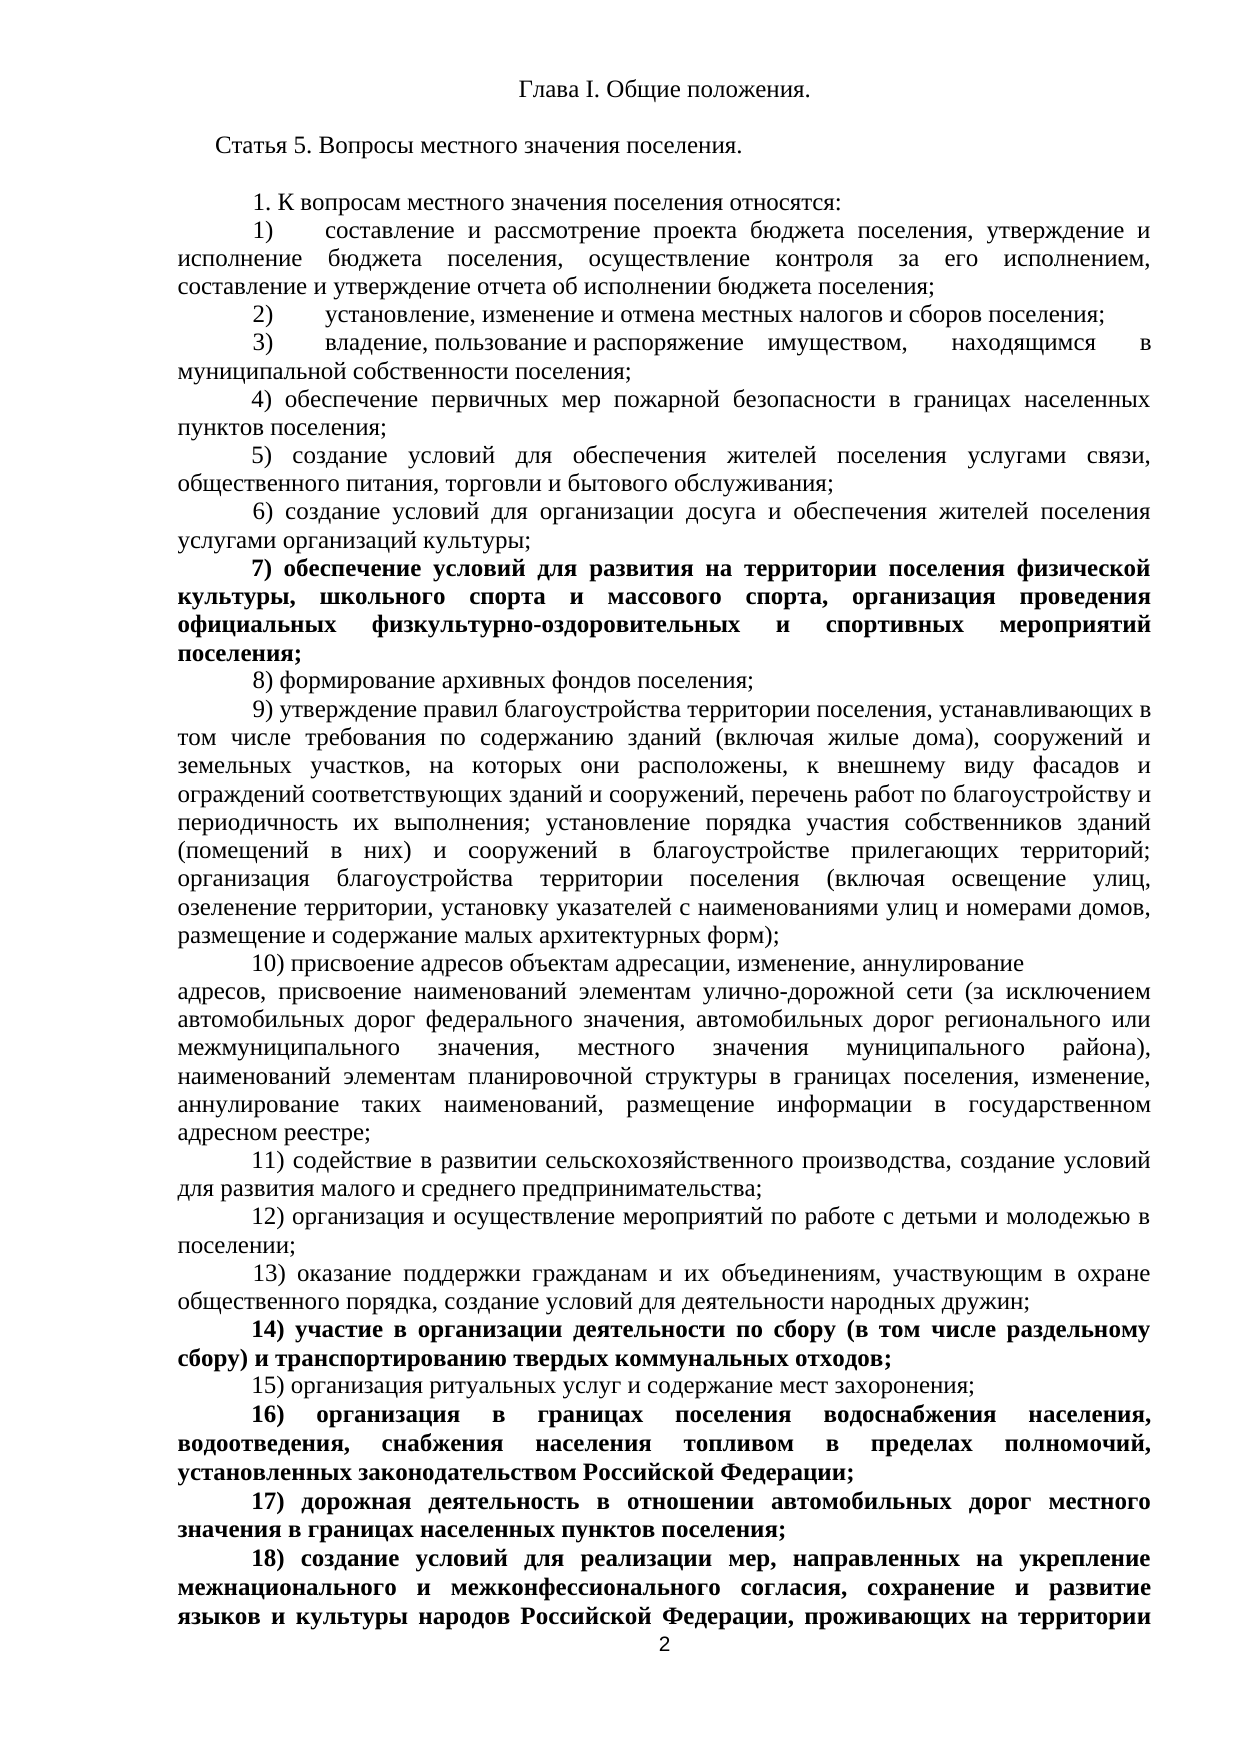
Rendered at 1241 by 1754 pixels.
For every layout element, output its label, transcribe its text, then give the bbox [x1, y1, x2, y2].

text 11) содействие в развитии сельскохозяйственного производства, создание условий для развития малого и среднего предпринимательства; [177, 1146, 1152, 1202]
text 10) присвоение адресов объектам адресации, изменение, аннулирование [177, 948, 1152, 977]
text 15) организация ритуальных услуг и содержание мест захоронения; [177, 1371, 1152, 1399]
text 7) обеспечение условий для развития на территории поселения физической культуры, школьного спорта и массового спорта, организация проведения официальных физкультурно-оздоровительных и спортивных мероприятий поселения; [177, 554, 1152, 666]
text 2) установление, изменение и отмена местных налогов и сборов поселения; [177, 300, 1152, 328]
text 1) составление и рассмотрение проекта бюджета поселения, утверждение и исполнение бюджета поселения, осуществление контроля за его исполнением, составление и утверждение отчета об исполнении бюджета поселения; [177, 216, 1152, 300]
text 4) обеспечение первичных мер пожарной безопасности в границах населенных пунктов поселения; [177, 384, 1152, 441]
text 14) участие в организации деятельности по сбору (в том числе раздельному сбору) и транспортированию твердых коммунальных отходов; [177, 1315, 1152, 1371]
text Статья 5. Вопросы местного значения поселения. [177, 131, 1152, 159]
text адресов, присвоение наименований элементам улично-дорожной сети (за исключением автомобильных дорог федерального значения, автомобильных дорог регионального или межмуниципального значения, местного значения муниципального района), наименований элементам планировочной структуры в границах поселения, изменение, аннулирование таких наименований, размещение информации в государственном адресном реестре; [177, 977, 1152, 1146]
text 12) организация и осуществление мероприятий по работе с детьми и молодежью в поселении; [177, 1202, 1152, 1259]
text 9) утверждение правил благоустройства территории поселения, устанавливающих в том числе требования по содержанию зданий (включая жилые дома), сооружений и земельных участков, на которых они расположены, к внешнему виду фасадов и ограждений соответствующих зданий и сооружений, перечень работ по благоустройству и периодичность их выполнения; установление порядка участия собственников зданий (помещений в них) и сооружений в благоустройстве прилегающих территорий; организация благоустройства территории поселения (включая освещение улиц, озеленение территории, установку указателей с наименованиями улиц и номерами домов, размещение и содержание малых архитектурных форм); [177, 694, 1152, 948]
text 1. К вопросам местного значения поселения относятся: [177, 187, 1152, 216]
text Глава I. Общие положения. [177, 75, 1152, 103]
text 13) оказание поддержки гражданам и их объединениям, участвующим в охране общественного порядка, создание условий для деятельности народных дружин; [177, 1259, 1152, 1315]
text 17) дорожная деятельность в отношении автомобильных дорог местного значения в границах населенных пунктов поселения; [177, 1486, 1152, 1543]
text 8) формирование архивных фондов поселения; [177, 666, 1152, 694]
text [177, 1543, 1152, 1629]
text 16) организация в границах поселения водоснабжения населения, водоотведения, снабжения населения топливом в пределах полномочий, установленных законодательством Российской Федерации; [177, 1399, 1152, 1486]
text 3) владение, пользование и распоряжение имуществом, находящимся в муниципальной собственности поселения; [177, 328, 1152, 384]
text 5) создание условий для обеспечения жителей поселения услугами связи, общественного питания, торговли и бытового обслуживания; [177, 441, 1152, 497]
text 6) создание условий для организации досуга и обеспечения жителей поселения услугами организаций культуры; [177, 497, 1152, 554]
